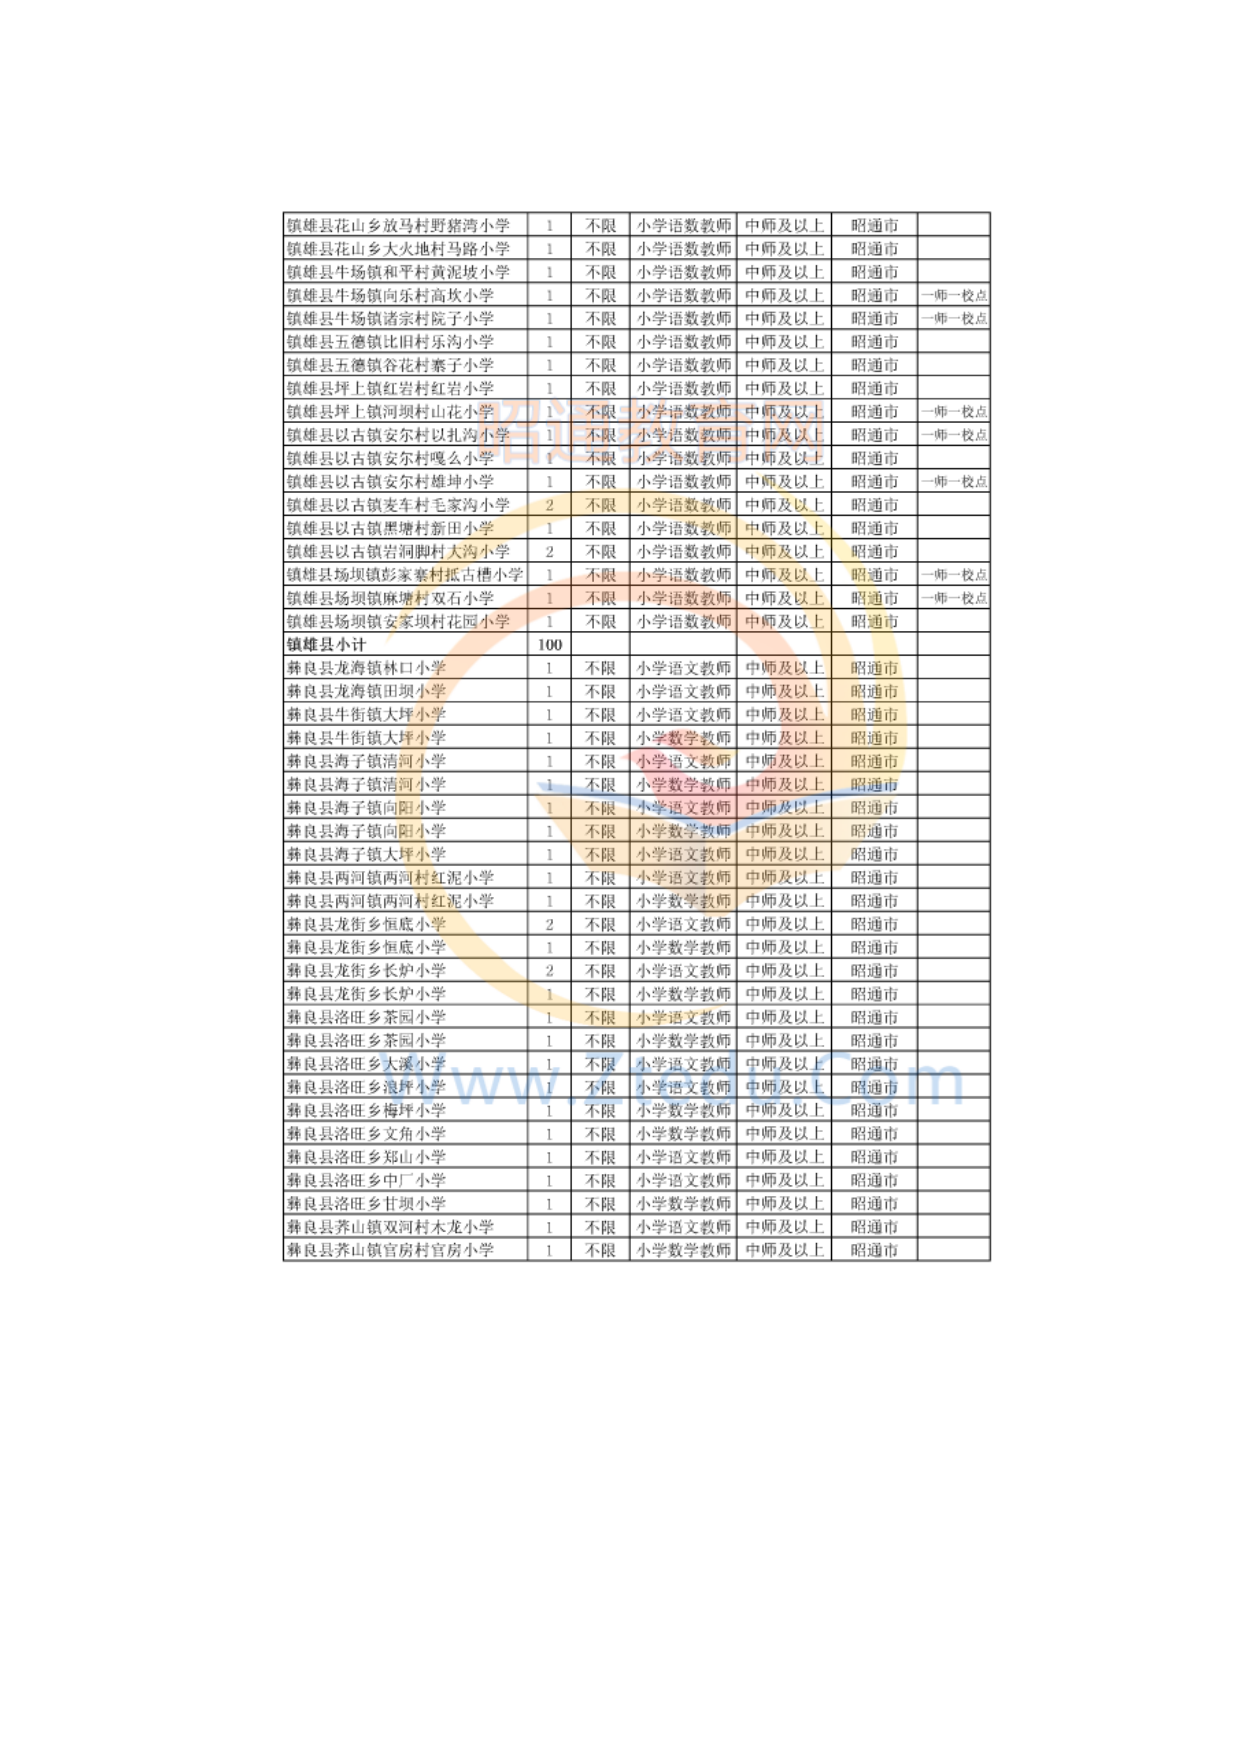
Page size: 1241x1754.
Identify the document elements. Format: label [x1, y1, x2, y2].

picture [187, 162, 1053, 1291]
